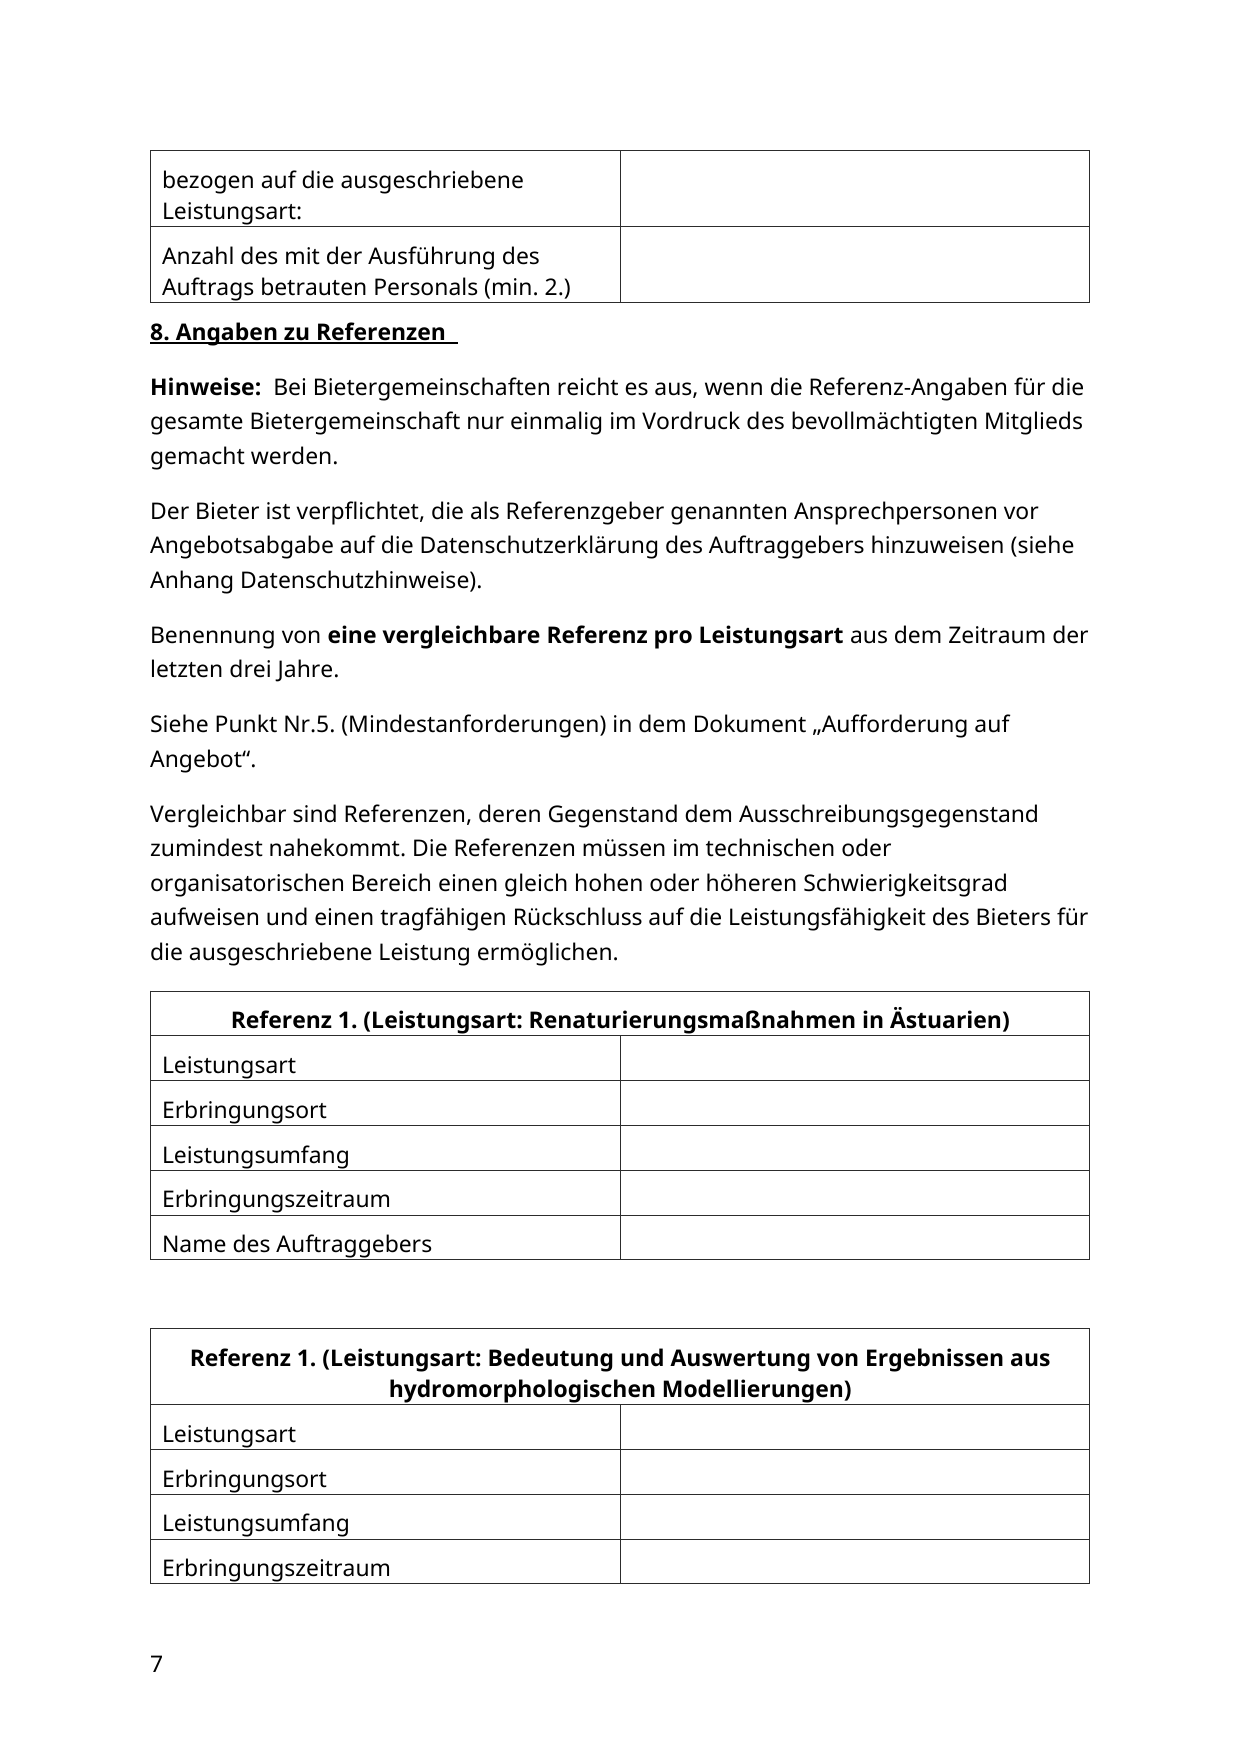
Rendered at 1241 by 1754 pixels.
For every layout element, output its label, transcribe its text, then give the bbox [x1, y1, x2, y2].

table_cell [621, 1081, 1089, 1125]
text Siehe Punkt Nr.5. (Mindestanforderungen) in dem Dokument „Aufforderung auf Angebot“. [150, 708, 1090, 774]
table_cell [621, 227, 1089, 302]
table_cell Leistungsart [151, 1036, 620, 1080]
table_cell Erbringungszeitraum [151, 1540, 620, 1583]
text Der Bieter ist verpflichtet, die als Referenzgeber genannten Ansprechpersonen vor Angebotsabgabe auf die Datenschutzerklärung des Auftraggebers hinzuweisen (siehe Anhang Datenschutzhinweise). [150, 495, 1090, 595]
table_cell [621, 151, 1089, 226]
table_cell [621, 1216, 1089, 1259]
table_cell Leistungsart [151, 1405, 620, 1449]
table_cell Name des Auftraggebers [151, 1216, 620, 1259]
table_cell [621, 1540, 1089, 1583]
table_cell Erbringungsort [151, 1081, 620, 1125]
table_cell Anzahl des mit der Ausführung des Auftrags betrauten Personals (min. 2.) [151, 227, 620, 302]
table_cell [151, 151, 620, 226]
table_cell Erbringungszeitraum [151, 1171, 620, 1214]
table_cell Leistungsumfang [151, 1495, 620, 1538]
text Hinweise: Bei Bietergemeinschaften reicht es aus, wenn die Referenz-Angaben für die gesamte Bietergemeinschaft nur einmalig im Vordruck des bevollmächtigten Mitglieds gemacht werden. [150, 371, 1090, 471]
table_cell Erbringungsort [151, 1450, 620, 1494]
text Benennung von eine vergleichbare Referenz pro Leistungsart aus dem Zeitraum der letzten drei Jahre. [150, 619, 1090, 684]
text 8. Angaben zu Referenzen [150, 316, 1090, 347]
table_cell [621, 1171, 1089, 1214]
table_cell [621, 1126, 1089, 1170]
table_cell Leistungsumfang [151, 1126, 620, 1170]
table_cell [621, 1450, 1089, 1494]
table_header Referenz 1. (Leistungsart: Renaturierungsmaßnahmen in Ästuarien) [151, 992, 1089, 1035]
table_cell [621, 1495, 1089, 1538]
table_cell [621, 1405, 1089, 1449]
table_cell [621, 1036, 1089, 1080]
text Vergleichbar sind Referenzen, deren Gegenstand dem Ausschreibungsgegenstand zumindest nahekommt. Die Referenzen müssen im technischen oder organisatorischen Bereich einen gleich hohen oder höheren Schwierigkeitsgrad aufweisen und einen tragfähigen Rückschluss auf die Leistungsfähigkeit des Bieters für die ausgeschriebene Leistung ermöglichen. [150, 798, 1090, 967]
table_header Referenz 1. (Leistungsart: Bedeutung und Auswertung von Ergebnissen aus hydromorphologischen Modellierungen) [151, 1329, 1089, 1404]
